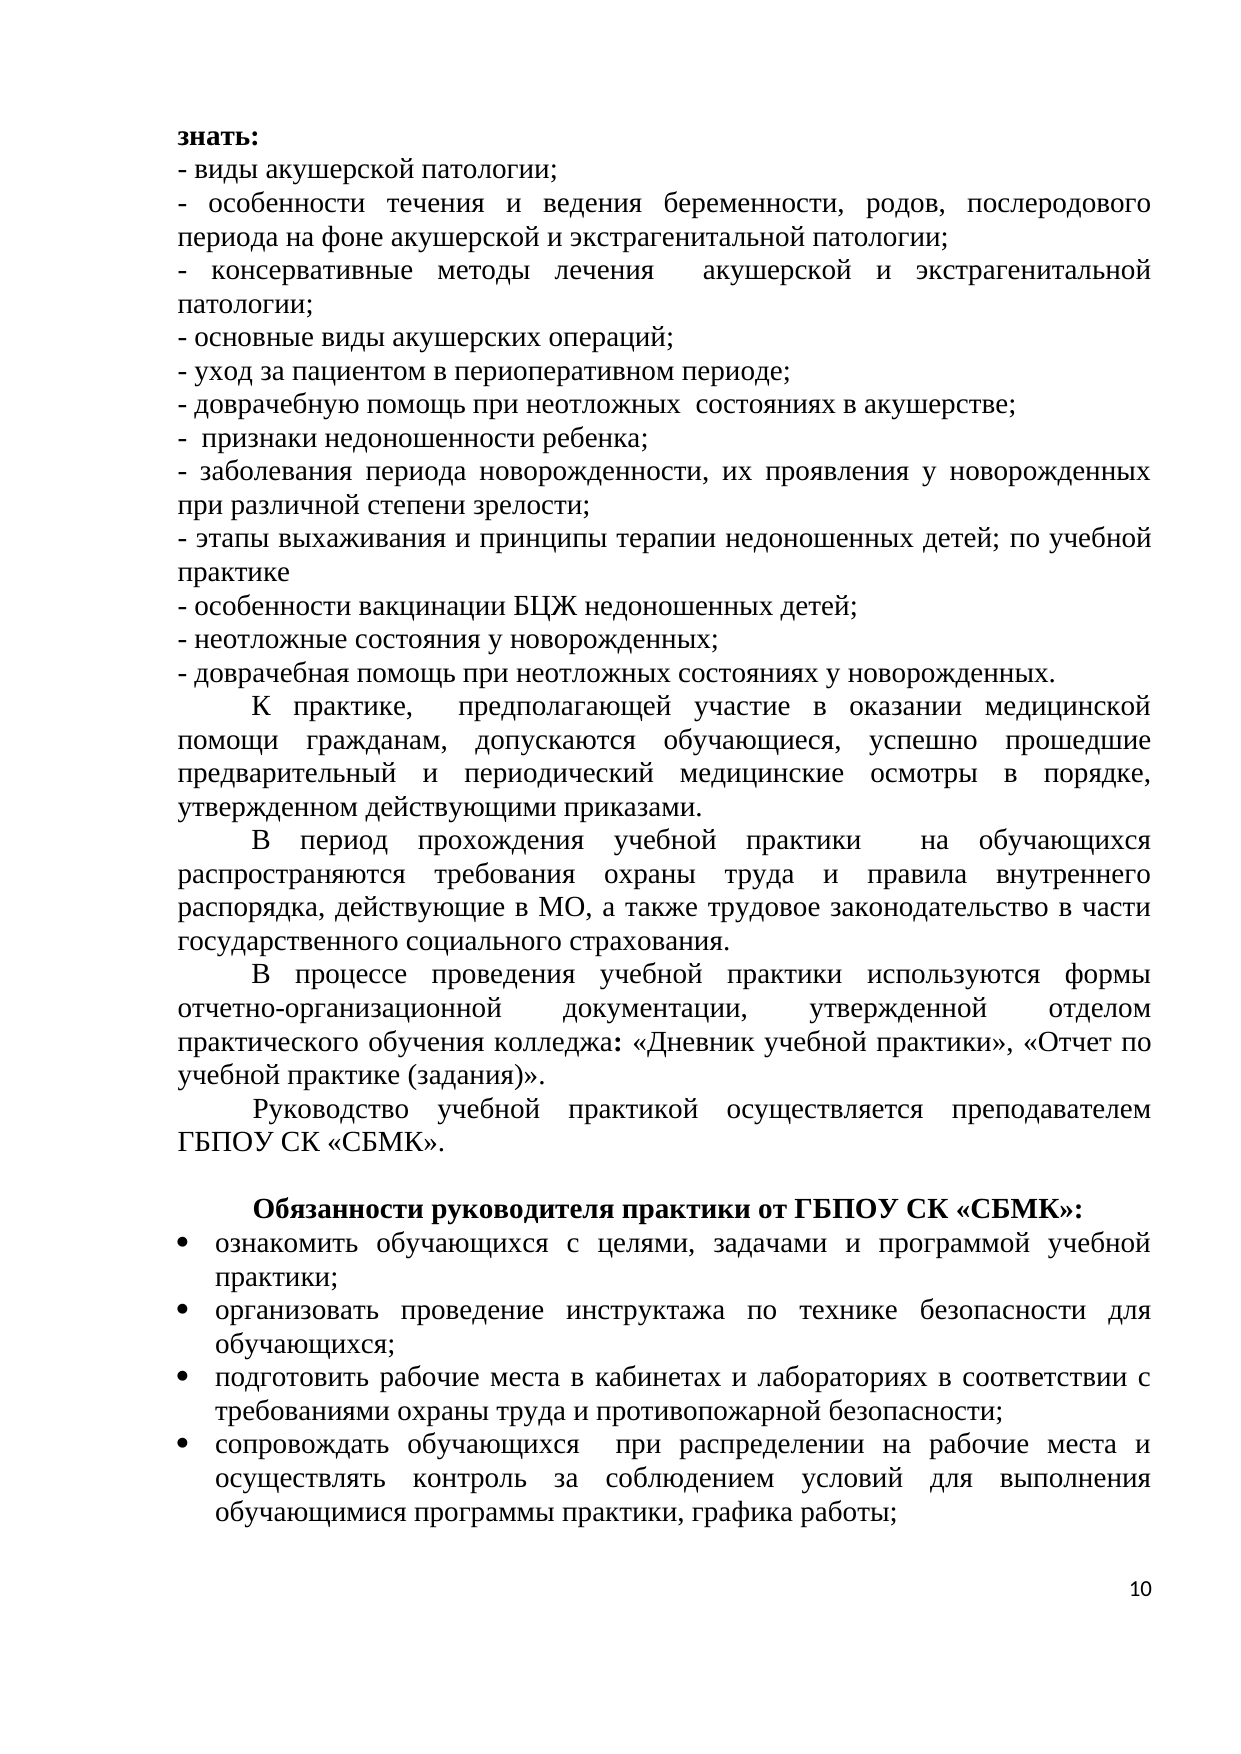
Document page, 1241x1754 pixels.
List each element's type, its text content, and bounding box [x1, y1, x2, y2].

text - уход за пациентом в периоперативном периоде; [177, 353, 1152, 386]
text - особенности вакцинации БЦЖ недоношенных детей; [177, 588, 1152, 621]
list организовать проведение инструктажа по технике безопасности для обучающихся; [177, 1292, 1152, 1359]
text В период прохождения учебной практики на обучающихся распространяются требования охраны труда и правила внутреннего распорядка, действующие в МО, а также трудовое законодательство в части государственного социального страхования. [177, 822, 1152, 957]
text Обязанности руководителя практики от ГБПОУ СК «СБМК»: [177, 1191, 1152, 1225]
text - признаки недоношенности ребенка; [177, 420, 1152, 453]
text знать: [177, 118, 1152, 152]
text В процессе проведения учебной практики используются формы отчетно-организационной документации, утвержденной отделом практического обучения колледжа: «Дневник учебной практики», «Отчет по учебной практике (задания)». [177, 957, 1152, 1091]
text - доврачебную помощь при неотложных состояниях в акушерстве; [177, 386, 1152, 420]
text - неотложные состояния у новорожденных; [177, 621, 1152, 655]
list ознакомить обучающихся с целями, задачами и программой учебной практики; [177, 1225, 1152, 1292]
text - заболевания периода новорожденности, их проявления у новорожденных при различной степени зрелости; [177, 453, 1152, 521]
text Руководство учебной практикой осуществляется преподавателем ГБПОУ СК «СБМК». [177, 1091, 1152, 1158]
text - консервативные методы лечения акушерской и экстрагенитальной патологии; [177, 252, 1152, 319]
text К практике, предполагающей участие в оказании медицинской помощи гражданам, допускаются обучающиеся, успешно прошедшие предварительный и периодический медицинские осмотры в порядке, утвержденном действующими приказами. [177, 688, 1152, 822]
text - виды акушерской патологии; [177, 152, 1152, 185]
text - особенности течения и ведения беременности, родов, послеродового периода на фоне акушерской и экстрагенитальной патологии; [177, 185, 1152, 252]
text - доврачебная помощь при неотложных состояниях у новорожденных. [177, 655, 1152, 688]
list сопровождать обучающихся при распределении на рабочие места и осуществлять контроль за соблюдением условий для выполнения обучающимися программы практики, графика работы; [177, 1427, 1152, 1527]
text - основные виды акушерских операций; [177, 319, 1152, 353]
list подготовить рабочие места в кабинетах и лабораториях в соответствии с требованиями охраны труда и противопожарной безопасности; [177, 1359, 1152, 1427]
text - этапы выхаживания и принципы терапии недоношенных детей; по учебной практике [177, 521, 1152, 588]
